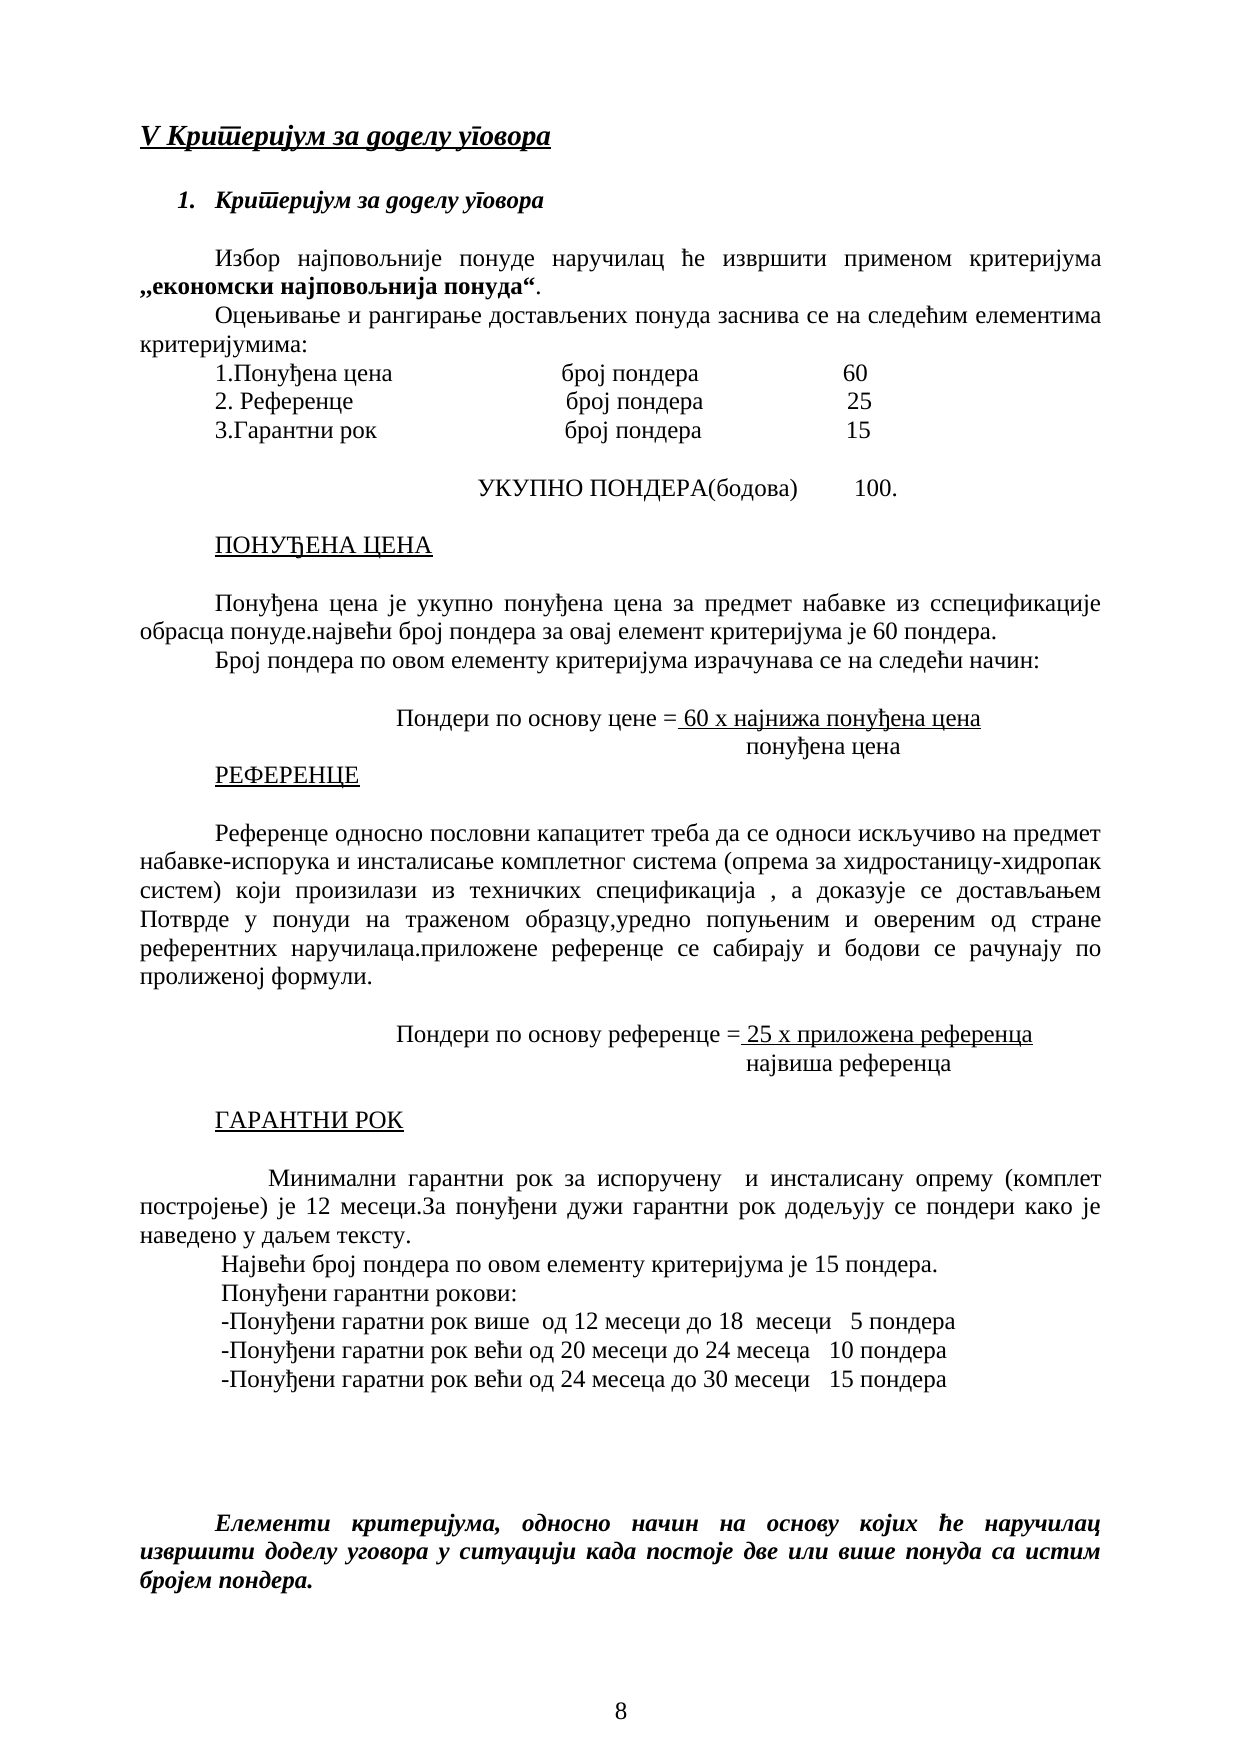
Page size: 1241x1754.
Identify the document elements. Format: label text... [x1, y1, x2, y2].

text 1.Понуђена цена број пондера 60 [139, 358, 1102, 386]
list Критеријум за доделу уговора [177, 185, 1102, 214]
text Оцењивање и рангирање достављених понуда заснива се на следећим елементима критеријумима: [139, 300, 1102, 358]
text V Критеријум за доделу уговора [139, 118, 1102, 152]
text Референце односно пословни капацитет треба да се односи искључиво на предмет набавке-испорука и инсталисање комплетног система (опрема за хидростаницу-хидропак систем) који произилази из техничких спецификација , а доказује се достављањем Потврде у понуди на траженом образцу,уредно попуњеним и овереним од стране референтних наручилаца.приложене референце се сабирају и бодови се рачунају по пролиженој формули. [139, 818, 1102, 990]
text Понуђени гарантни рокови: [139, 1278, 1102, 1306]
text Понуђена цена је укупно понуђена цена за предмет набавке из сспецификације обрасца понуде.највећи број пондера за овај елемент критеријума је 60 пондера. [139, 588, 1102, 645]
text ПОНУЂЕНА ЦЕНА [139, 530, 1102, 559]
text -Понуђени гаратни рок већи од 20 месеци до 24 месеца 10 пондера [139, 1335, 1102, 1364]
text -Понуђени гаратни рок више од 12 месеци до 18 месеци 5 пондера [139, 1306, 1102, 1335]
text УКУПНО ПОНДЕРА(бодова) 100. [139, 473, 1102, 501]
text Минимални гарантни рок за испоручену и инсталисану опрему (комплет постројење) је 12 месеци.За понуђени дужи гарантни рок додељују се пондери како је наведено у даљем тексту. [139, 1163, 1102, 1249]
text Избор најповољније понуде наручилац ће извршити применом критеријума ,,економски најповољнија понуда“. [139, 243, 1102, 300]
text 3.Гарантни рок број пондера 15 [139, 415, 1102, 444]
text ГАРАНТНИ РОК [139, 1105, 1102, 1134]
text Број пондера по овом елементу критеријума израчунава се на следећи начин: [139, 645, 1102, 674]
text Пондери по основу референце = 25 х приложена референца [139, 1019, 1102, 1048]
text највиша референца [139, 1048, 1102, 1076]
text -Понуђени гаратни рок већи од 24 месеца до 30 месеци 15 пондера [139, 1364, 1102, 1393]
text Највећи број пондера по овом елементу критеријума је 15 пондера. [139, 1249, 1102, 1278]
text понуђена цена [139, 731, 1102, 760]
text Пондери по основу цене = 60 х најнижа понуђена цена [139, 703, 1102, 731]
text Елементи критеријума, односно начин на основу којих ће наручилац извршити доделу уговора у ситуацији када постоје две или више понуда са истим бројем пондера. [139, 1508, 1102, 1594]
text РЕФЕРЕНЦЕ [139, 760, 1102, 789]
text 2. Референце број пондера 25 [139, 386, 1102, 415]
